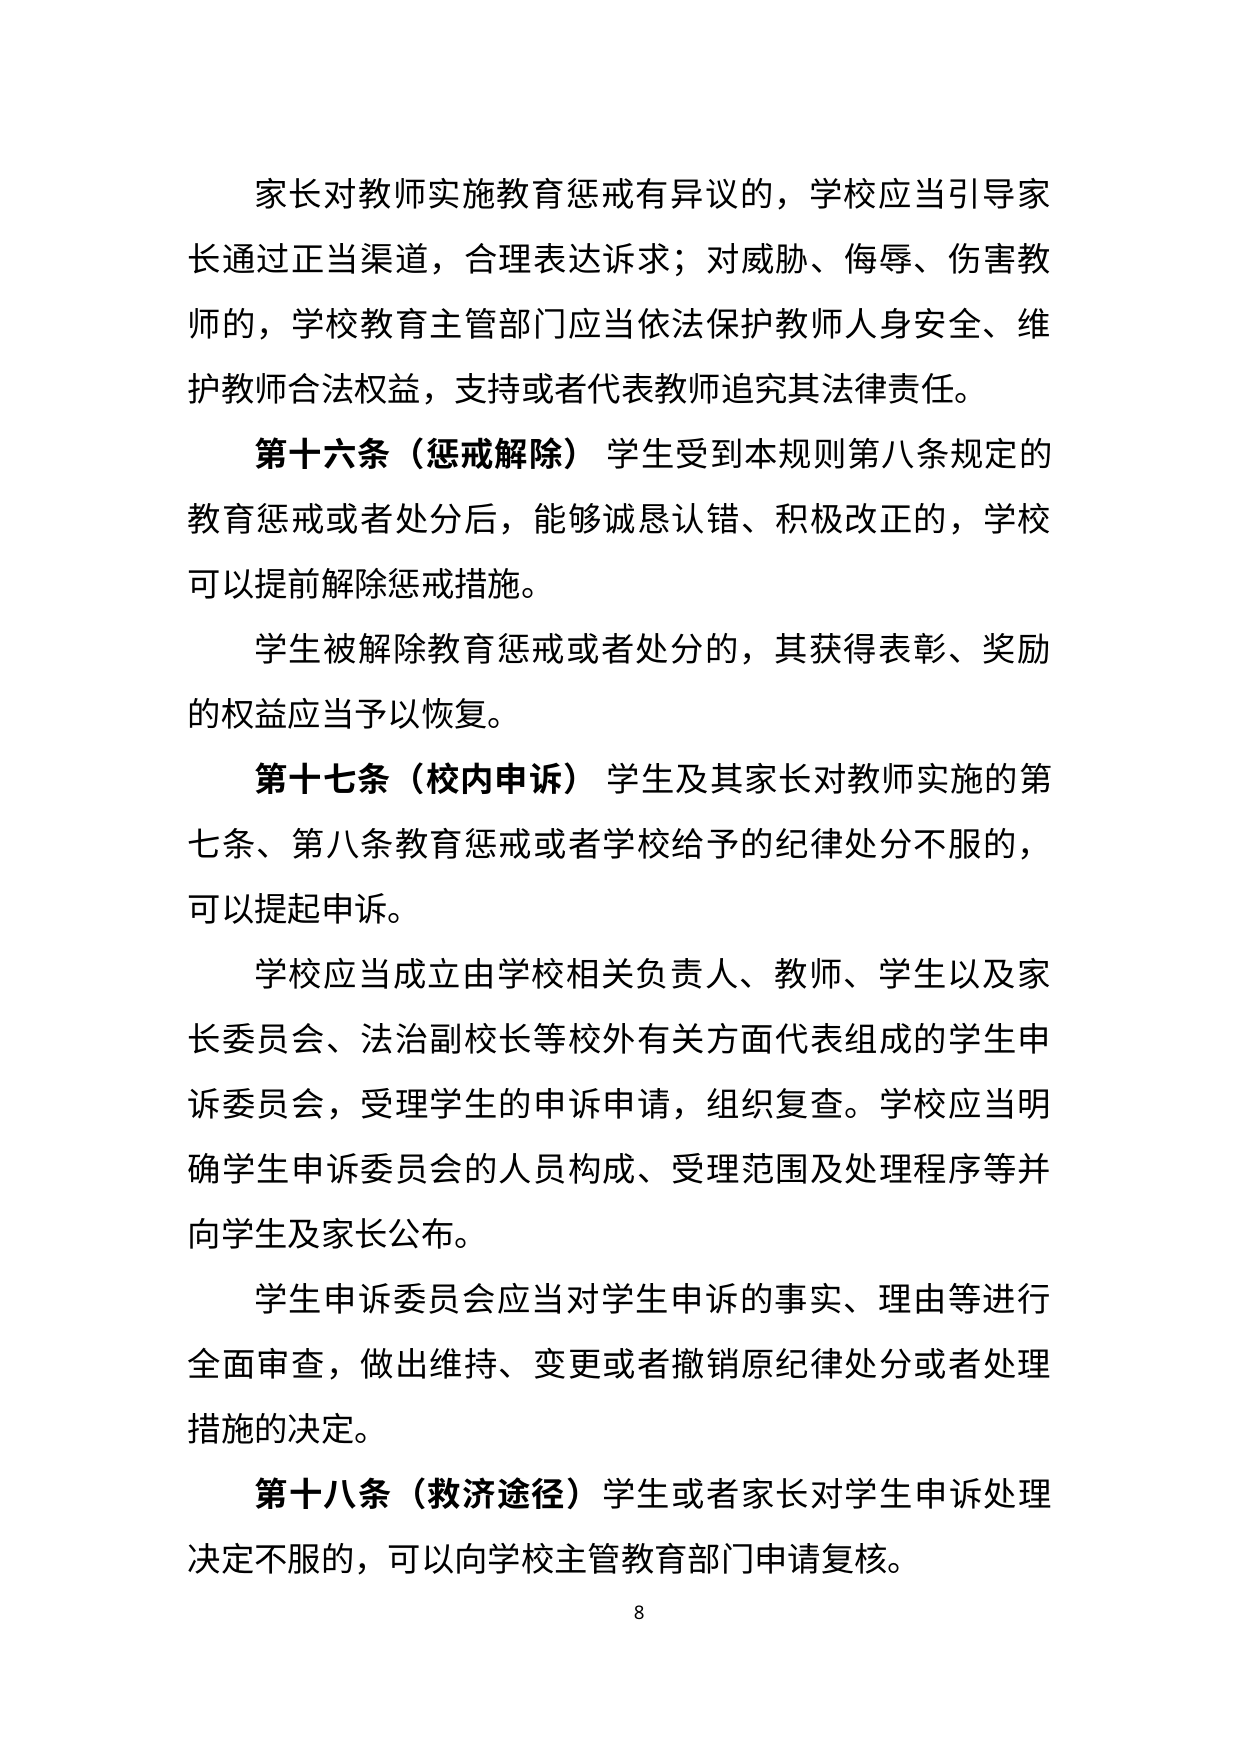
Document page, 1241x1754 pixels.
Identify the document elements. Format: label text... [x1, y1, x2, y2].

text 第十七条（校内申诉） 学生及其家长对教师实施的第七条、第八条教育惩戒或者学校给予的纪律处分不服的，可以提起申诉。 [187, 745, 1053, 940]
text 第十八条（救济途径）学生或者家长对学生申诉处理决定不服的，可以向学校主管教育部门申请复核。 [187, 1460, 1053, 1590]
text 第十六条（惩戒解除） 学生受到本规则第八条规定的教育惩戒或者处分后，能够诚恳认错、积极改正的，学校可以提前解除惩戒措施。 [187, 420, 1053, 615]
text 学生申诉委员会应当对学生申诉的事实、理由等进行全面审查，做出维持、变更或者撤销原纪律处分或者处理措施的决定。 [187, 1265, 1053, 1460]
text 学生被解除教育惩戒或者处分的，其获得表彰、奖励的权益应当予以恢复。 [187, 615, 1053, 745]
text 家长对教师实施教育惩戒有异议的，学校应当引导家长通过正当渠道，合理表达诉求；对威胁、侮辱、伤害教师的，学校教育主管部门应当依法保护教师人身安全、维护教师合法权益，支持或者代表教师追究其法律责任。 [187, 160, 1053, 420]
text 学校应当成立由学校相关负责人、教师、学生以及家长委员会、法治副校长等校外有关方面代表组成的学生申诉委员会，受理学生的申诉申请，组织复查。学校应当明确学生申诉委员会的人员构成、受理范围及处理程序等并向学生及家长公布。 [187, 940, 1053, 1265]
